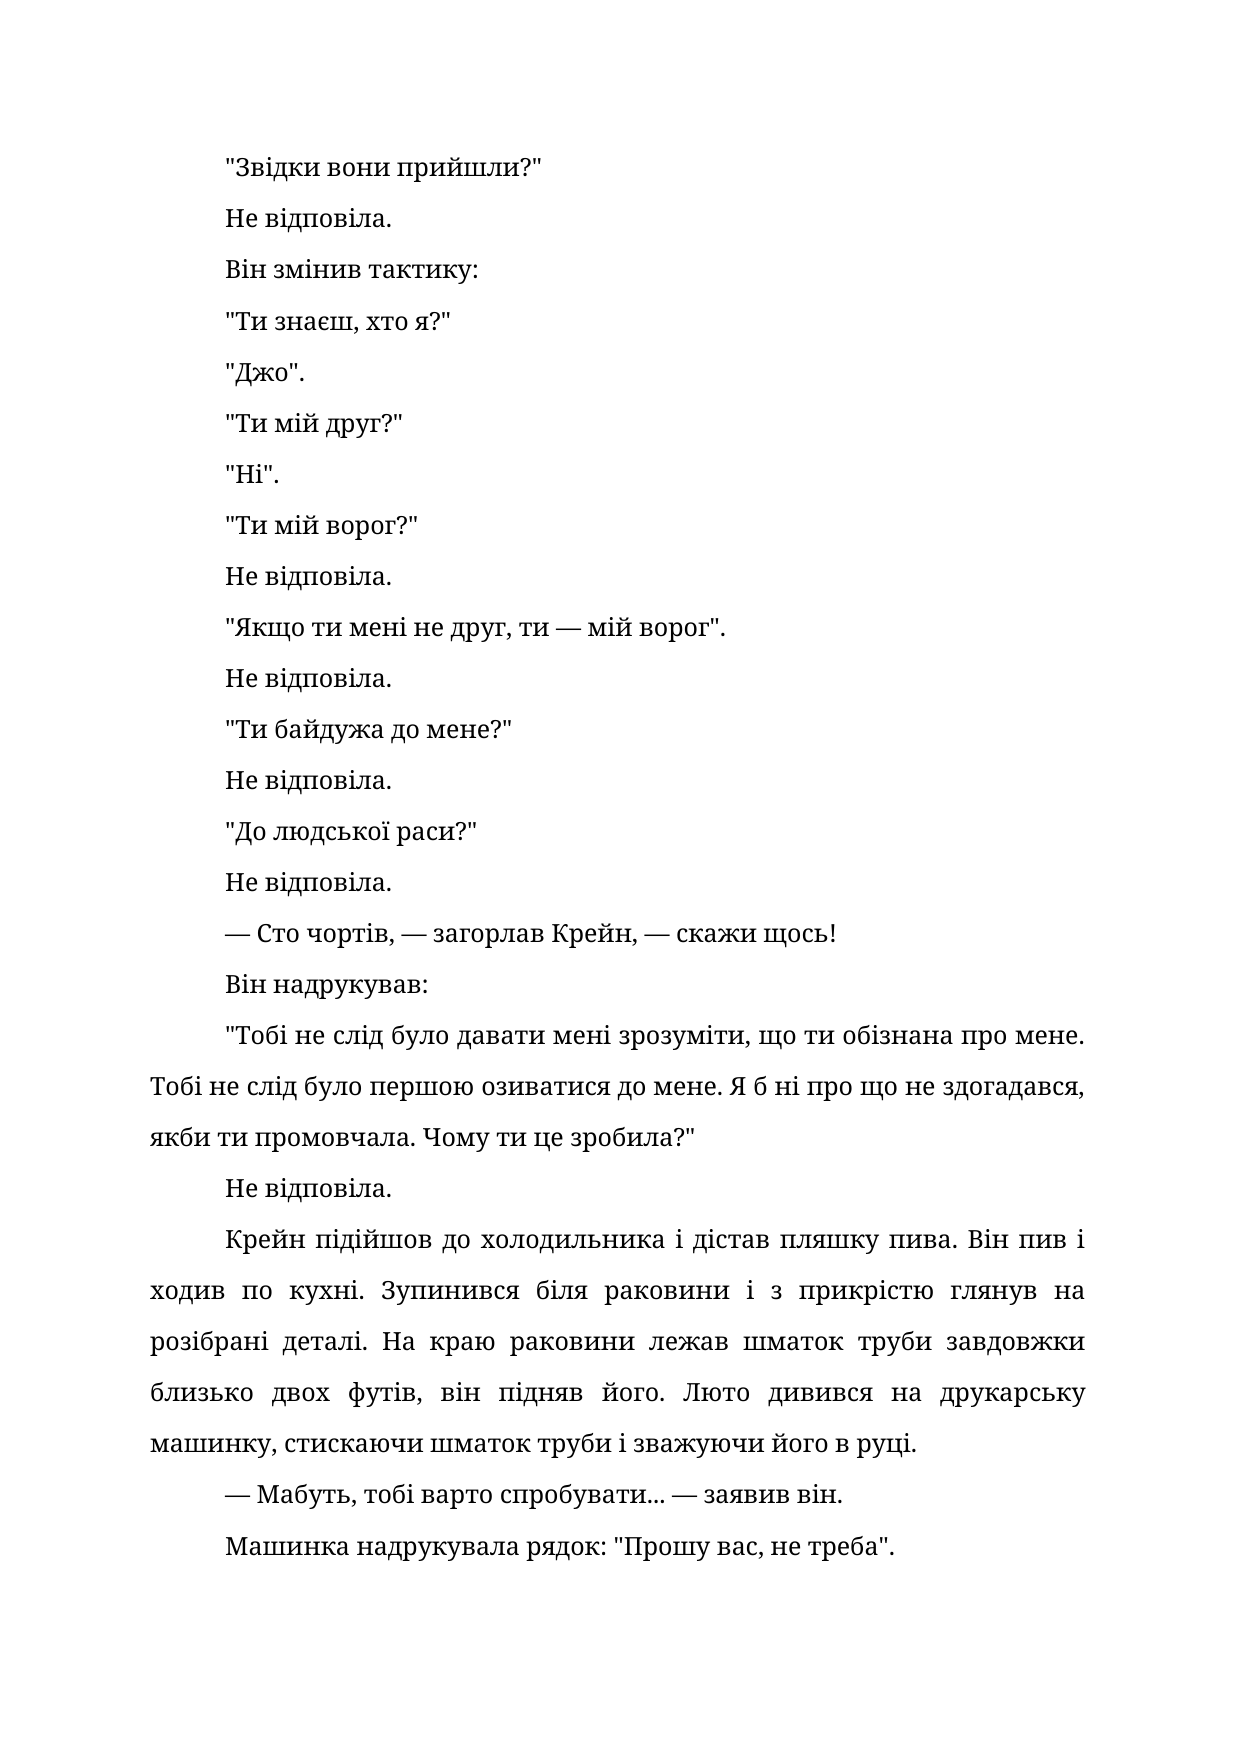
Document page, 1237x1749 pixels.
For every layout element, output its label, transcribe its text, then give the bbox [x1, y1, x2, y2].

text Не відповіла. [150, 864, 1086, 899]
text "Джо". [150, 354, 1086, 388]
text Машинка надрукувала рядок: "Прошу вас, не треба". [150, 1528, 1086, 1562]
text "Ти знаєш, хто я?" [150, 303, 1086, 337]
text Він надрукував: [150, 967, 1086, 1001]
text "Ти байдужа до мене?" [150, 711, 1086, 746]
text "Тобі не слід було давати мені зрозуміти, що ти обізнана про мене. Тобі не слід було першою озиватися до мене. Я б ні про що не здогадався, якби ти промовчала. Чому ти це зробила?" [150, 1018, 1086, 1154]
text "Якщо ти мені не друг, ти — мій ворог". [150, 609, 1086, 643]
text Крейн підійшов до холодильника і дістав пляшку пива. Він пив і ходив по кухні. Зупинився біля раковини і з прикрістю глянув на розібрані деталі. На краю раковини лежав шматок труби завдовжки близько двох футів, він підняв його. Люто дивився на друкарську машинку, стискаючи шматок труби і зважуючи його в руці. [150, 1222, 1086, 1460]
text Не відповіла. [150, 762, 1086, 797]
text Не відповіла. [150, 558, 1086, 592]
text "Звідки вони прийшли?" [150, 150, 1086, 184]
text "Ти мій друг?" [150, 405, 1086, 439]
text "До людської раси?" [150, 813, 1086, 848]
text "Ні". [150, 456, 1086, 490]
text Не відповіла. [150, 1171, 1086, 1205]
text Не відповіла. [150, 660, 1086, 694]
text Він змінив тактику: [150, 252, 1086, 286]
text — Мабуть, тобі варто спробувати... — заявив він. [150, 1477, 1086, 1511]
text "Ти мій ворог?" [150, 507, 1086, 541]
text Не відповіла. [150, 201, 1086, 235]
text — Сто чортів, — загорлав Крейн, — скажи щось! [150, 916, 1086, 950]
